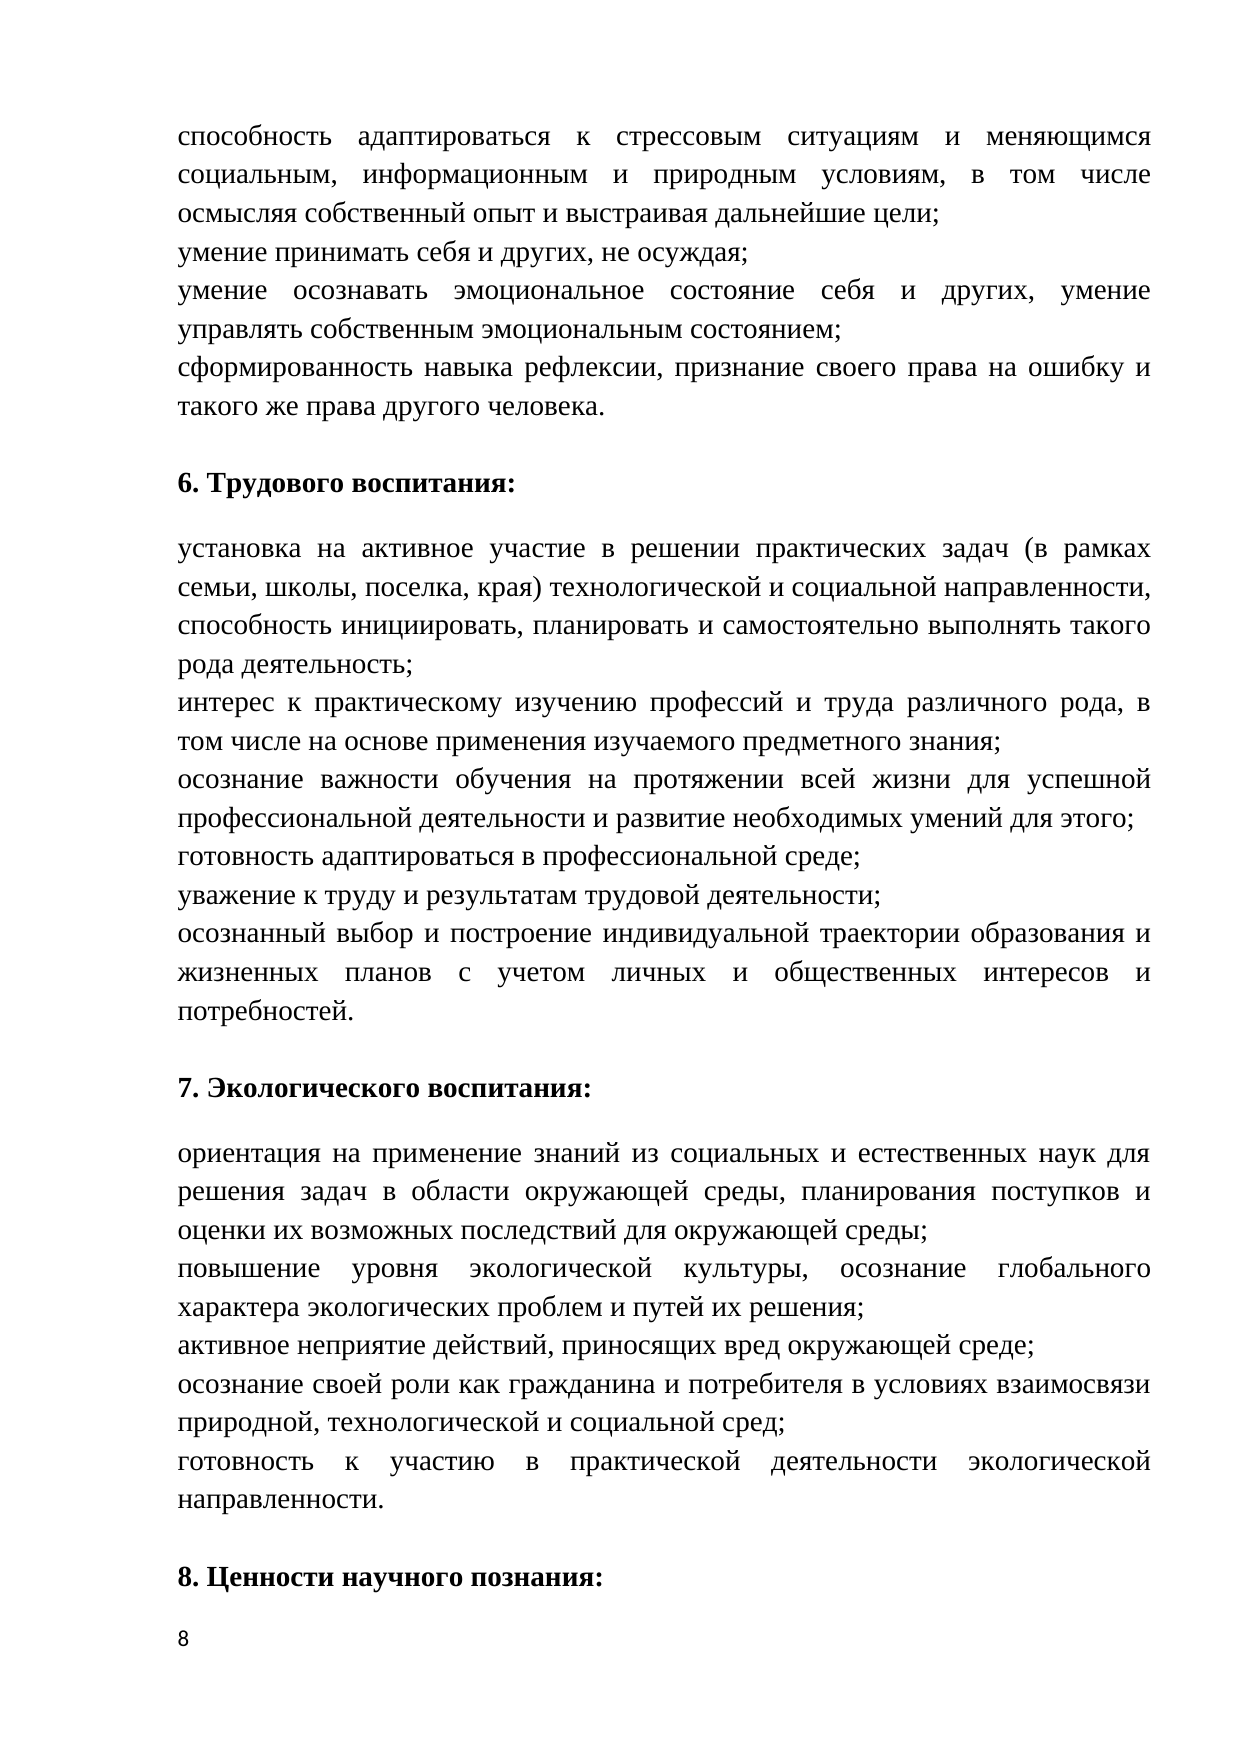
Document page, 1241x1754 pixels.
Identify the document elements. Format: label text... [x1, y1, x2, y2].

text готовность адаптироваться в профессиональной среде; [177, 838, 1152, 872]
text осознание важности обучения на протяжении всей жизни для успешной профессиональной деятельности и развитие необходимых умений для этого; [177, 761, 1152, 833]
text осознание своей роли как гражданина и потребителя в условиях взаимосвязи природной, технологической и социальной сред; [177, 1366, 1152, 1438]
text установка на активное участие в решении практических задач (в рамках семьи, школы, поселка, края) технологической и социальной направленности, способность инициировать, планировать и самостоятельно выполнять такого рода деятельность; [177, 530, 1152, 679]
text осознанный выбор и построение индивидуальной траектории образования и жизненных планов с учетом личных и общественных интересов и потребностей. [177, 916, 1152, 1026]
text активное неприятие действий, приносящих вред окружающей среде; [177, 1327, 1152, 1361]
text 6. Трудового воспитания: [177, 465, 1152, 498]
text умение осознавать эмоциональное состояние себя и других, умение управлять собственным эмоциональным состоянием; [177, 272, 1152, 344]
text 8. Ценности научного познания: [177, 1559, 1152, 1592]
text умение принимать себя и других, не осуждая; [177, 234, 1152, 267]
text способность адаптироваться к стрессовым ситуациям и меняющимся социальным, информационным и природным условиям, в том числе осмысляя собственный опыт и выстраивая дальнейшие цели; [177, 118, 1152, 229]
text повышение уровня экологической культуры, осознание глобального характера экологических проблем и путей их решения; [177, 1250, 1152, 1322]
text уважение к труду и результатам трудовой деятельности; [177, 877, 1152, 911]
text 7. Экологического воспитания: [177, 1070, 1152, 1103]
text готовность к участию в практической деятельности экологической направленности. [177, 1443, 1152, 1515]
text сформированность навыка рефлексии, признание своего права на ошибку и такого же права другого человека. [177, 349, 1152, 421]
text интерес к практическому изучению профессий и труда различного рода, в том числе на основе применения изучаемого предметного знания; [177, 684, 1152, 756]
text ориентация на применение знаний из социальных и естественных наук для решения задач в области окружающей среды, планирования поступков и оценки их возможных последствий для окружающей среды; [177, 1135, 1152, 1245]
